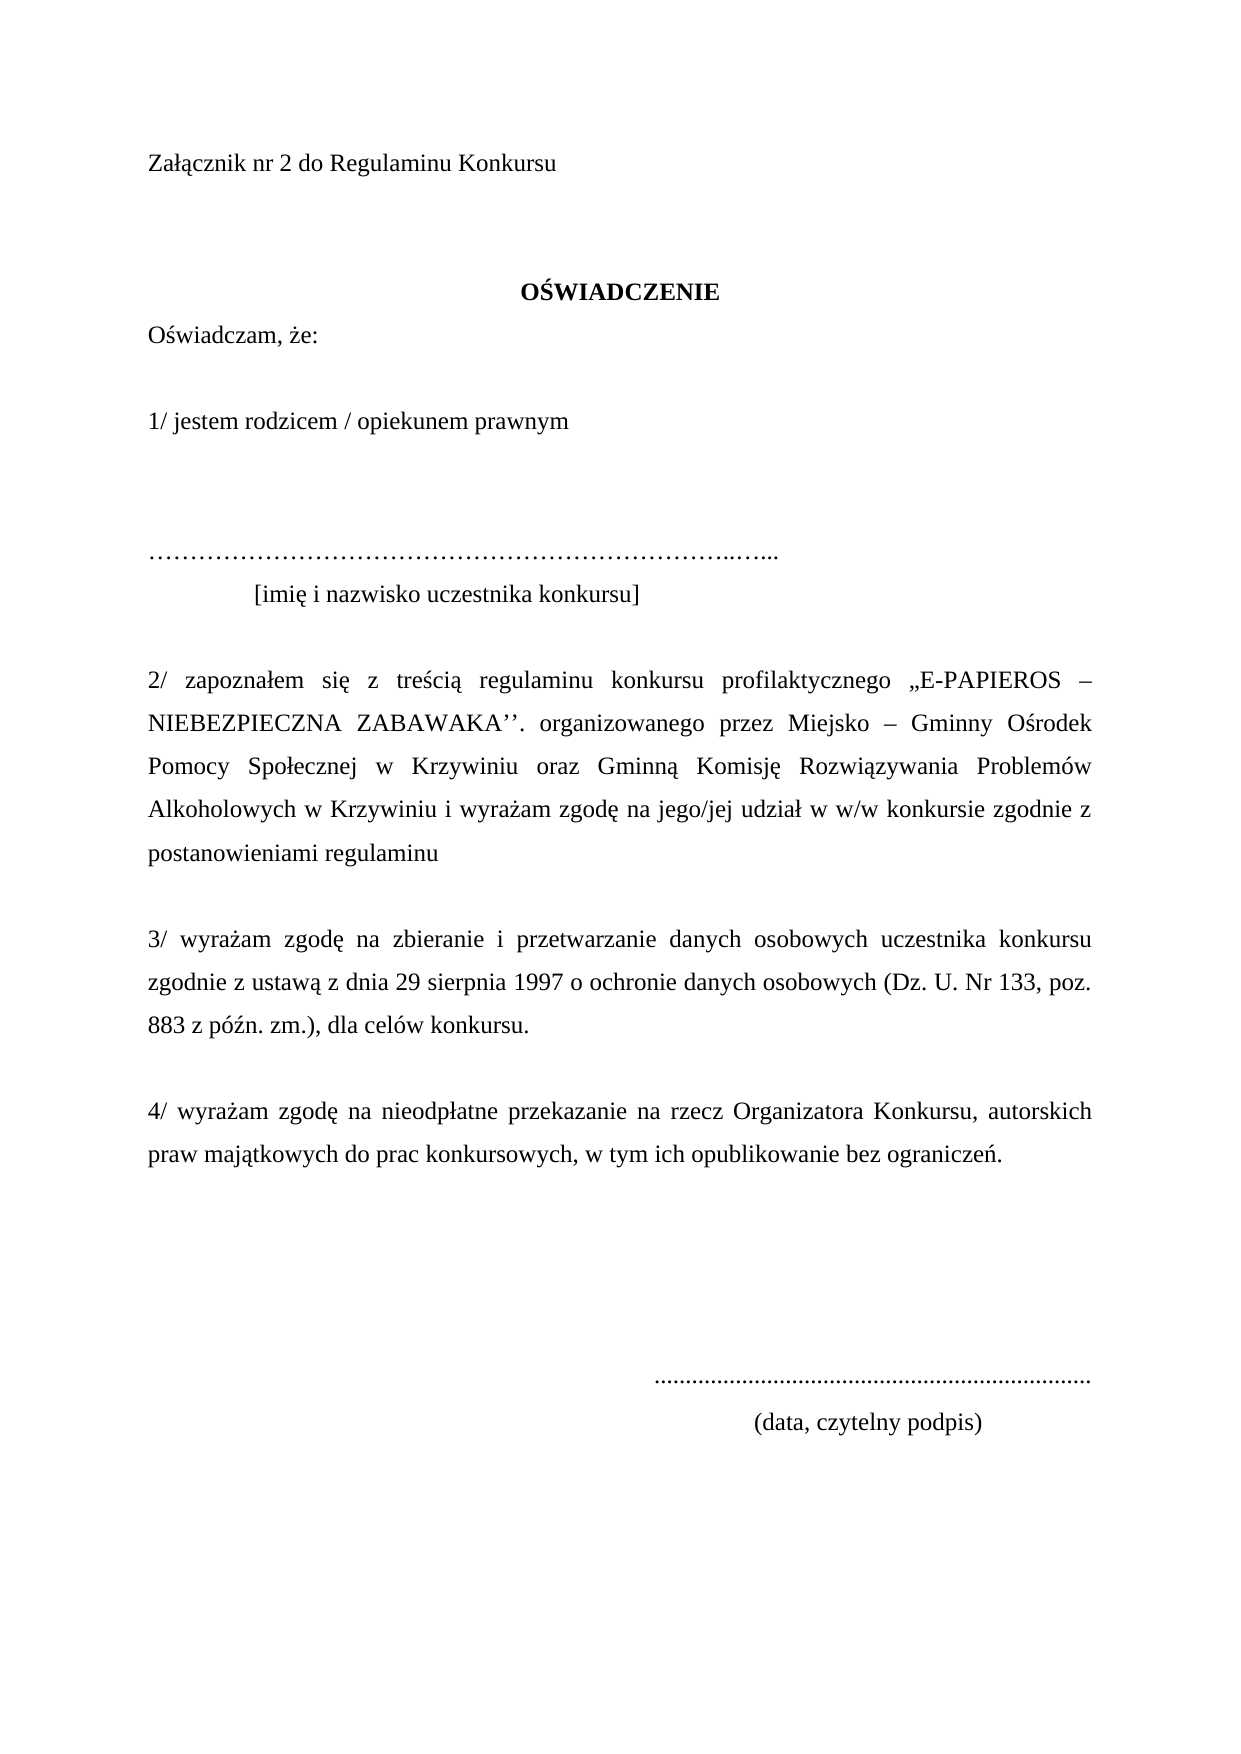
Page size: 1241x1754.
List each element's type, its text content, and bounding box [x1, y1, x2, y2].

text OŚWIADCZENIE [148, 277, 1093, 306]
text Oświadczam, że: [148, 320, 1093, 349]
text ……………………………………………………………..…... [148, 536, 1093, 564]
text 4/ wyrażam zgodę na nieodpłatne przekazanie na rzecz Organizatora Konkursu, autorskich praw majątkowych do prac konkursowych, w tym ich opublikowanie bez ograniczeń. [148, 1096, 1093, 1168]
text 2/ zapoznałem się z treścią regulaminu konkursu profilaktycznego „E-PAPIEROS – NIEBEZPIECZNA ZABAWAKA’’. organizowanego przez Miejsko – Gminny Ośrodek Pomocy Społecznej w Krzywiniu oraz Gminną Komisję Rozwiązywania Problemów Alkoholowych w Krzywiniu i wyrażam zgodę na jego/jej udział w w/w konkursie zgodnie z postanowieniami regulaminu [148, 665, 1093, 866]
text [imię i nazwisko uczestnika konkursu] [148, 579, 1093, 608]
text (data, czytelny podpis) [148, 1407, 1093, 1436]
text 3/ wyrażam zgodę na zbieranie i przetwarzanie danych osobowych uczestnika konkursu zgodnie z ustawą z dnia 29 sierpnia 1997 o ochronie danych osobowych (Dz. U. Nr 133, poz. 883 z późn. zm.), dla celów konkursu. [148, 924, 1093, 1039]
text ...................................................................... [148, 1360, 1093, 1388]
text Załącznik nr 2 do Regulaminu Konkursu [148, 148, 1093, 176]
text 1/ jestem rodzicem / opiekunem prawnym [148, 406, 1093, 435]
